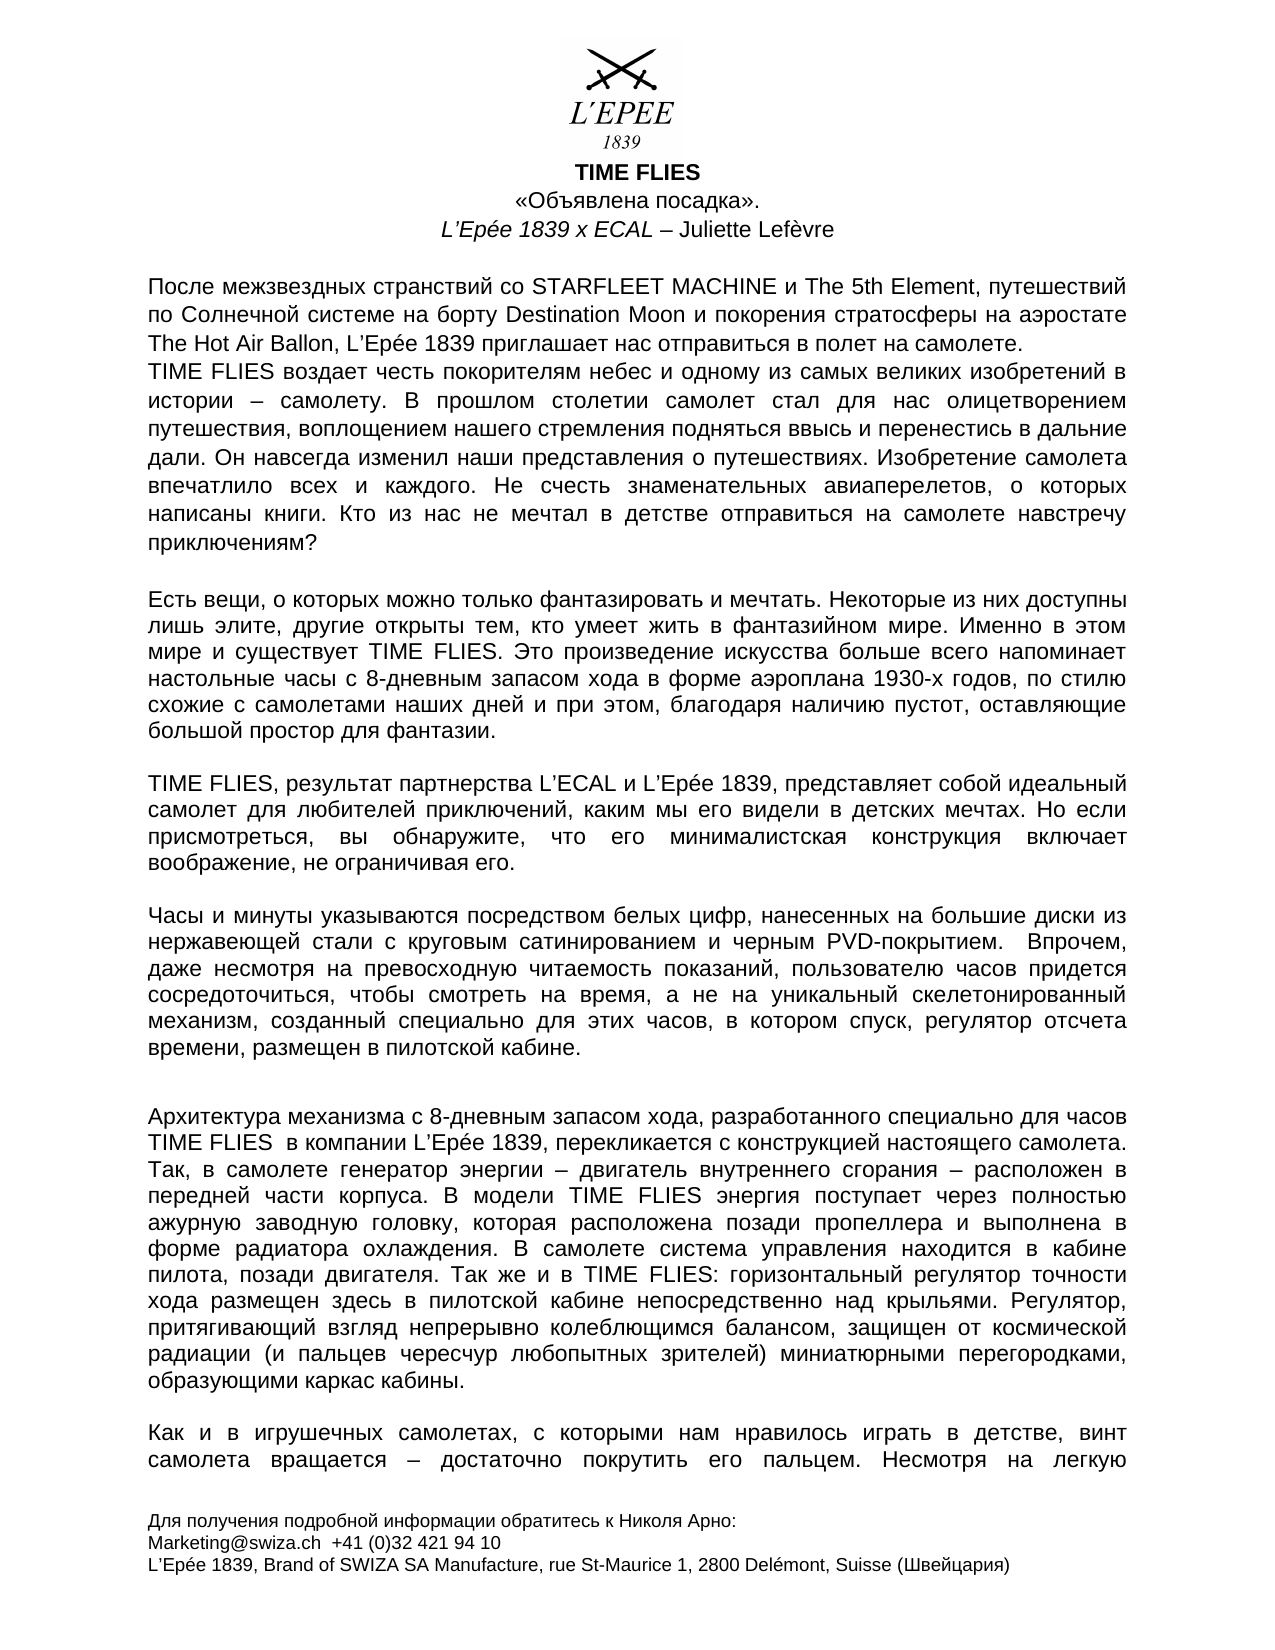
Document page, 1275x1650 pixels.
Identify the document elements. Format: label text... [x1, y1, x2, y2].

text TIME FLIES [148, 159, 1127, 185]
text TIME FLIES воздает честь покорителям небес и одному из самых великих изобретений в истории – самолету. В прошлом столетии самолет стал для нас олицетворением путешествия, воплощением нашего стремления подняться ввысь и перенестись в дальние дали. Он навсегда изменил наши представления о путешествиях. Изобретение самолета впечатлило всех и каждого. Не счесть знаменательных авиаперелетов, о которых написаны книги. Кто из нас не мечтал в детстве отправиться на самолете навстречу приключениям? [148, 358, 1127, 555]
text Есть вещи, о которых можно только фантазировать и мечтать. Некоторые из них доступны лишь элите, другие открыты тем, кто умеет жить в фантазийном мире. Именно в этом мире и существует TIME FLIES. Это произведение искусства больше всего напоминает настольные часы с 8-дневным запасом хода в форме аэроплана 1930-х годов, по стилю схожие с самолетами наших дней и при этом, благодаря наличию пустот, оставляющие большой простор для фантазии. [148, 586, 1127, 744]
text «Объявлена посадка». [148, 187, 1127, 214]
text L’Epée 1839 x ECAL – Juliette Lefèvre [148, 216, 1127, 242]
picture [560, 37, 683, 159]
text TIME FLIES, результат партнерства L’ECAL и L’Epée 1839, представляет собой идеальный самолет для любителей приключений, каким мы его видели в детских мечтах. Но если присмотреться, вы обнаружите, что его минималистская конструкция включает воображение, не ограничивая его. [148, 770, 1127, 876]
text Архитектура механизма с 8-дневным запасом хода, разработанного специально для часов TIME FLIES в компании L’Epée 1839, перекликается с конструкцией настоящего самолета. Так, в самолете генератор энергии – двигатель внутреннего сгорания – расположен в передней части корпуса. В модели TIME FLIES энергия поступает через полностью ажурную заводную головку, которая расположена позади пропеллера и выполнена в форме радиатора охлаждения. В самолете система управления находится в кабине пилота, позади двигателя. Так же и в TIME FLIES: горизонтальный регулятор точности хода размещен здесь в пилотской кабине непосредственно над крыльями. Регулятор, притягивающий взгляд непрерывно колеблющимся балансом, защищен от космической радиации (и пальцев чересчур любопытных зрителей) миниатюрными перегородками, образующими каркас кабины. [148, 1103, 1127, 1393]
text После межзвездных странствий со STARFLEET MACHINE и The 5th Element, путешествий по Солнечной системе на борту Destination Moon и покорения стратосферы на аэростате The Hot Air Ballon, L’Epée 1839 приглашает нас отправиться в полет на самолете. [148, 273, 1127, 356]
text Часы и минуты указываются посредством белых цифр, нанесенных на большие диски из нержавеющей стали с круговым сатинированием и черным PVD-покрытием. Впрочем, даже несмотря на превосходную читаемость показаний, пользователю часов придется сосредоточиться, чтобы смотреть на время, а не на уникальный скелетонированный механизм, созданный специально для этих часов, в котором спуск, регулятор отсчета времени, размещен в пилотской кабине. [148, 902, 1127, 1060]
